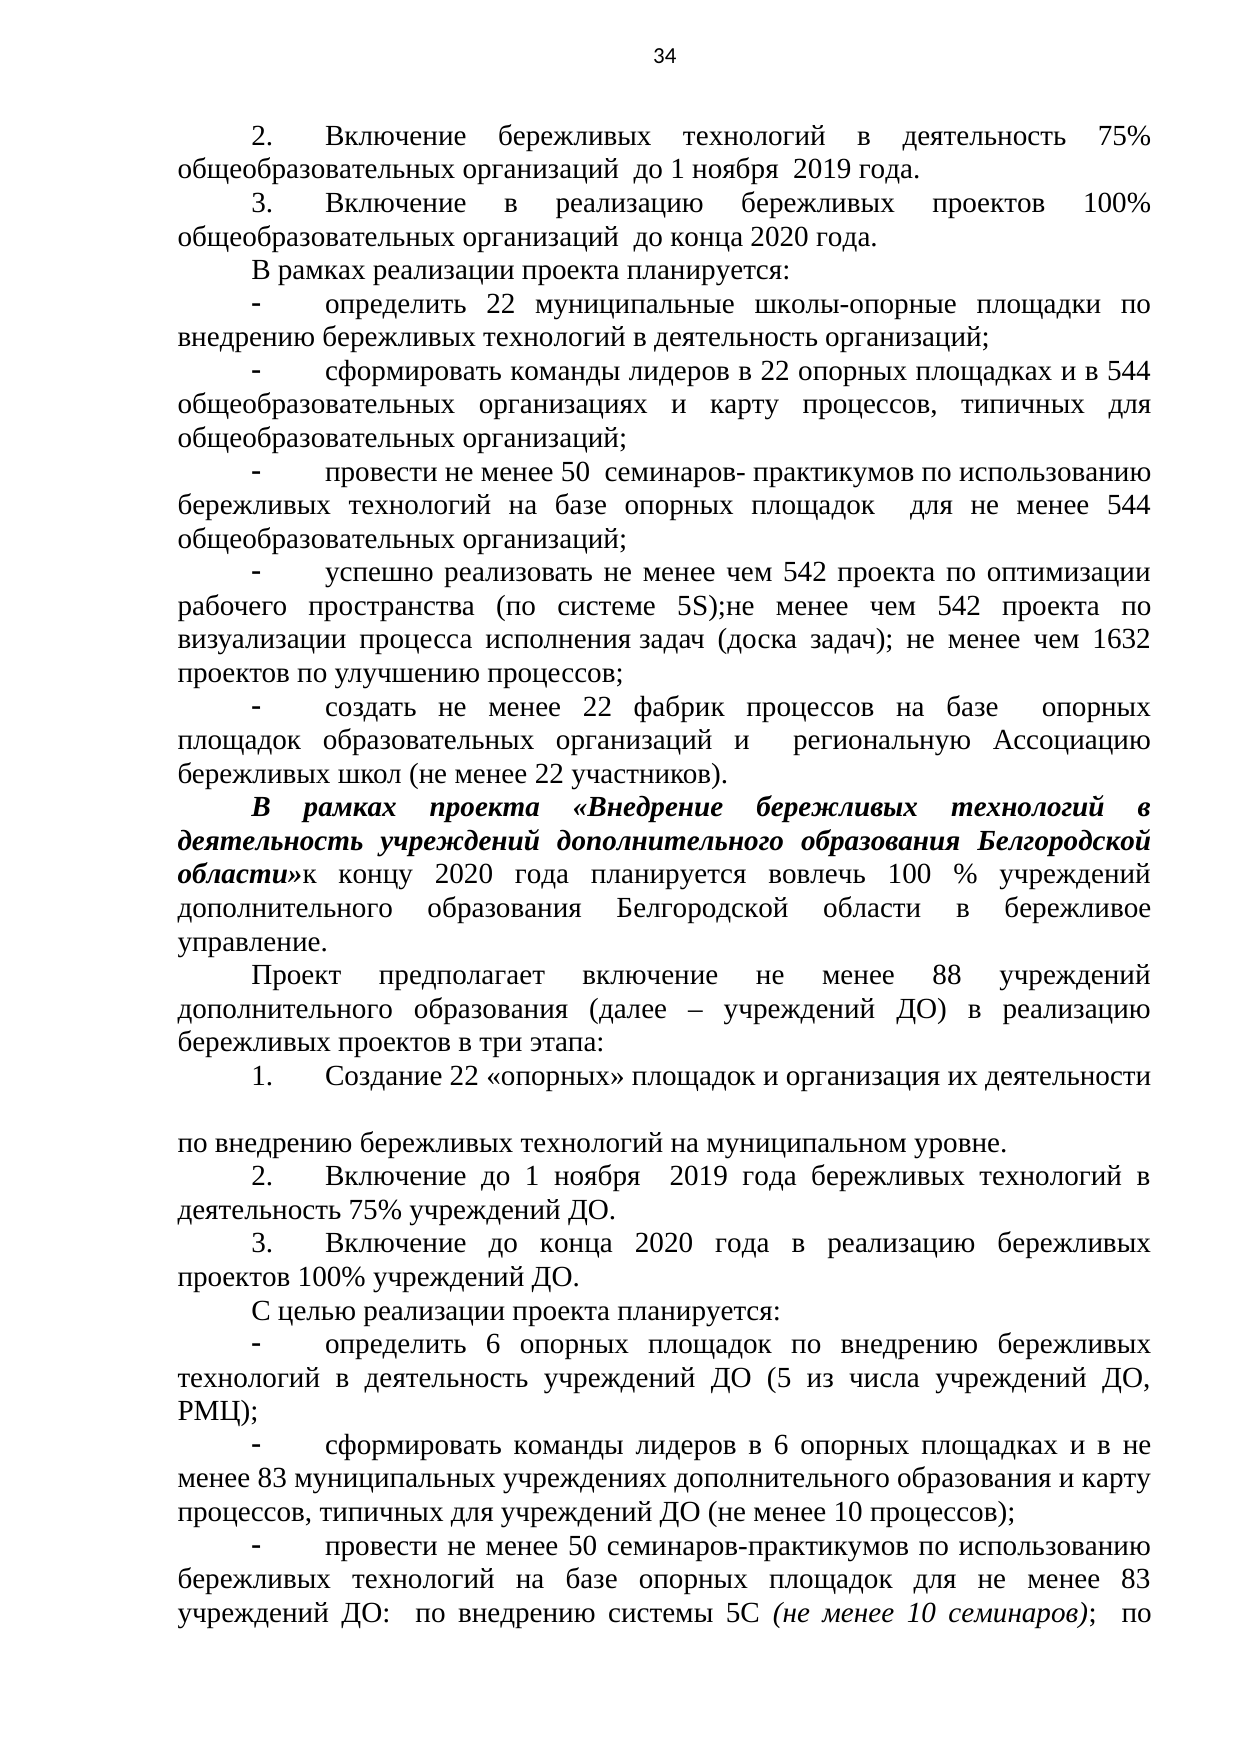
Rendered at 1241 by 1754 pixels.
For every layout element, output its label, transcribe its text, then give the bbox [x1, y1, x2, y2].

list Включение бережливых технологий в деятельность 75% общеобразовательных организаций до 1 ноября 2019 года. [177, 118, 1152, 185]
list Включение до конца 2020 года в реализацию бережливых проектов 100% учреждений ДО. [177, 1226, 1152, 1293]
list определить 22 муниципальные школы-опорные площадки по внедрению бережливых технологий в деятельность организаций; [177, 286, 1152, 353]
list Включение до 1 ноября 2019 года бережливых технологий в деятельность 75% учреждений ДО. [177, 1158, 1152, 1226]
text В рамках проекта «Внедрение бережливых технологий в деятельность учреждений дополнительного образования Белгородской области»к концу 2020 года планируется вовлечь 100 % учреждений дополнительного образования Белгородской области в бережливое управление. [177, 789, 1152, 957]
list Включение в реализацию бережливых проектов 100% общеобразовательных организаций до конца 2020 года. [177, 185, 1152, 252]
list провести не менее 50 семинаров- практикумов по использованию бережливых технологий на базе опорных площадок для не менее 544 общеобразовательных организаций; [177, 454, 1152, 554]
list Создание 22 «опорных» площадок и организация их деятельности по внедрению бережливых технологий на муниципальном уровне. [177, 1058, 1152, 1158]
text С целью реализации проекта планируется: [177, 1293, 1152, 1326]
list успешно реализовать не менее чем 542 проекта по оптимизации рабочего пространства (по системе 5S);не менее чем 542 проекта по визуализации процесса исполнения задач (доска задач); не менее чем 1632 проектов по улучшению процессов; [177, 554, 1152, 689]
text В рамках реализации проекта планируется: [177, 252, 1152, 286]
list определить 6 опорных площадок по внедрению бережливых технологий в деятельность учреждений ДО (5 из числа учреждений ДО, РМЦ); [177, 1326, 1152, 1427]
list сформировать команды лидеров в 22 опорных площадках и в 544 общеобразовательных организациях и карту процессов, типичных для общеобразовательных организаций; [177, 353, 1152, 454]
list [177, 1528, 1152, 1628]
list сформировать команды лидеров в 6 опорных площадках и в не менее 83 муниципальных учреждениях дополнительного образования и карту процессов, типичных для учреждений ДО (не менее 10 процессов); [177, 1427, 1152, 1528]
text Проект предполагает включение не менее 88 учреждений дополнительного образования (далее – учреждений ДО) в реализацию бережливых проектов в три этапа: [177, 957, 1152, 1058]
list создать не менее 22 фабрик процессов на базе опорных площадок образовательных организаций и региональную Ассоциацию бережливых школ (не менее 22 участников). [177, 689, 1152, 789]
